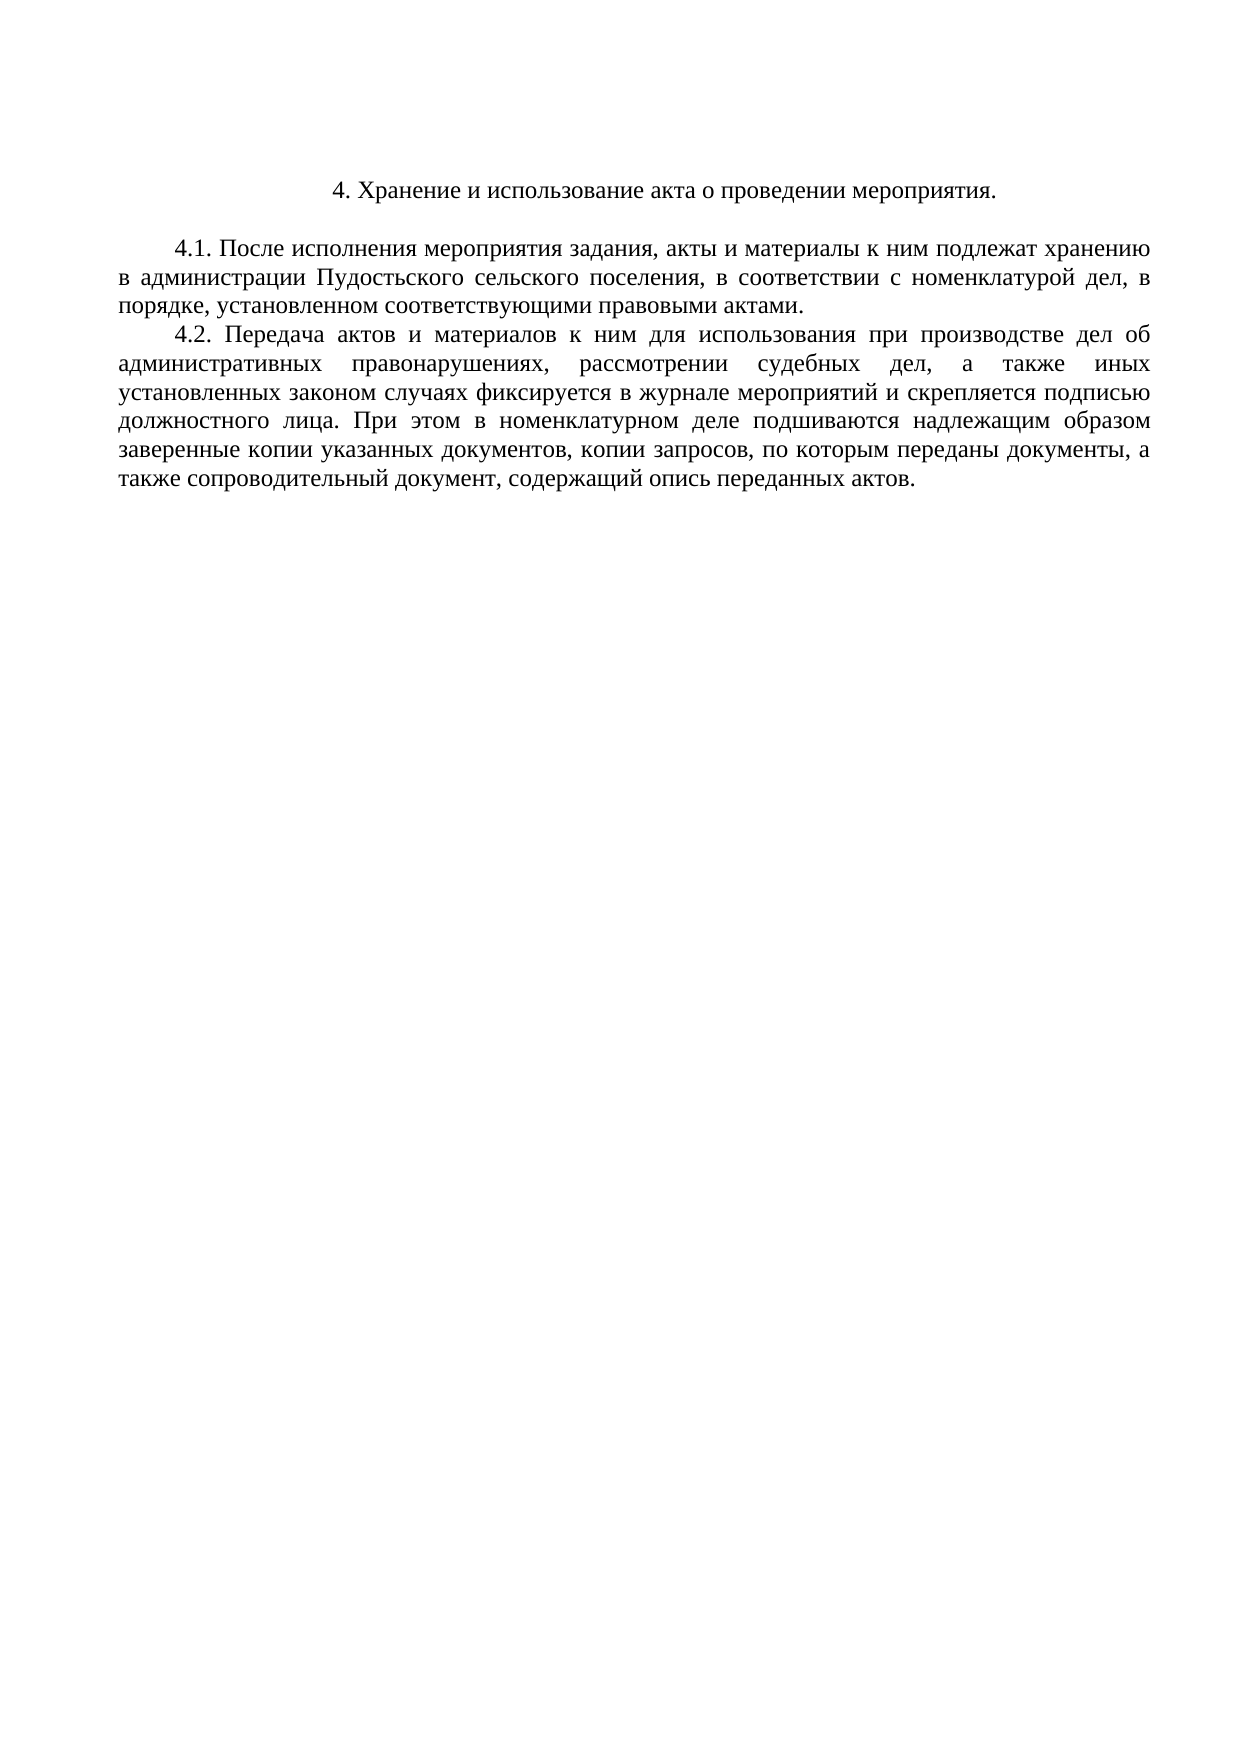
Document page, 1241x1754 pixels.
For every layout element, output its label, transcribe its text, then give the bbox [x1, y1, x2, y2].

text 4.1. После исполнения мероприятия задания, акты и материалы к ним подлежат хранению в администрации Пудостьского сельского поселения, в соответствии с номенклатурой дел, в порядке, установленном соответствующими правовыми актами. [118, 233, 1152, 319]
text 4.2. Передача актов и материалов к ним для использования при производстве дел об административных правонарушениях, рассмотрении судебных дел, а также иных установленных законом случаях фиксируется в журнале мероприятий и скрепляется подписью должностного лица. При этом в номенклатурном деле подшиваются надлежащим образом заверенные копии указанных документов, копии запросов, по которым переданы документы, а также сопроводительный документ, содержащий опись переданных актов. [118, 319, 1152, 492]
text 4. Хранение и использование акта о проведении мероприятия. [177, 176, 1152, 204]
